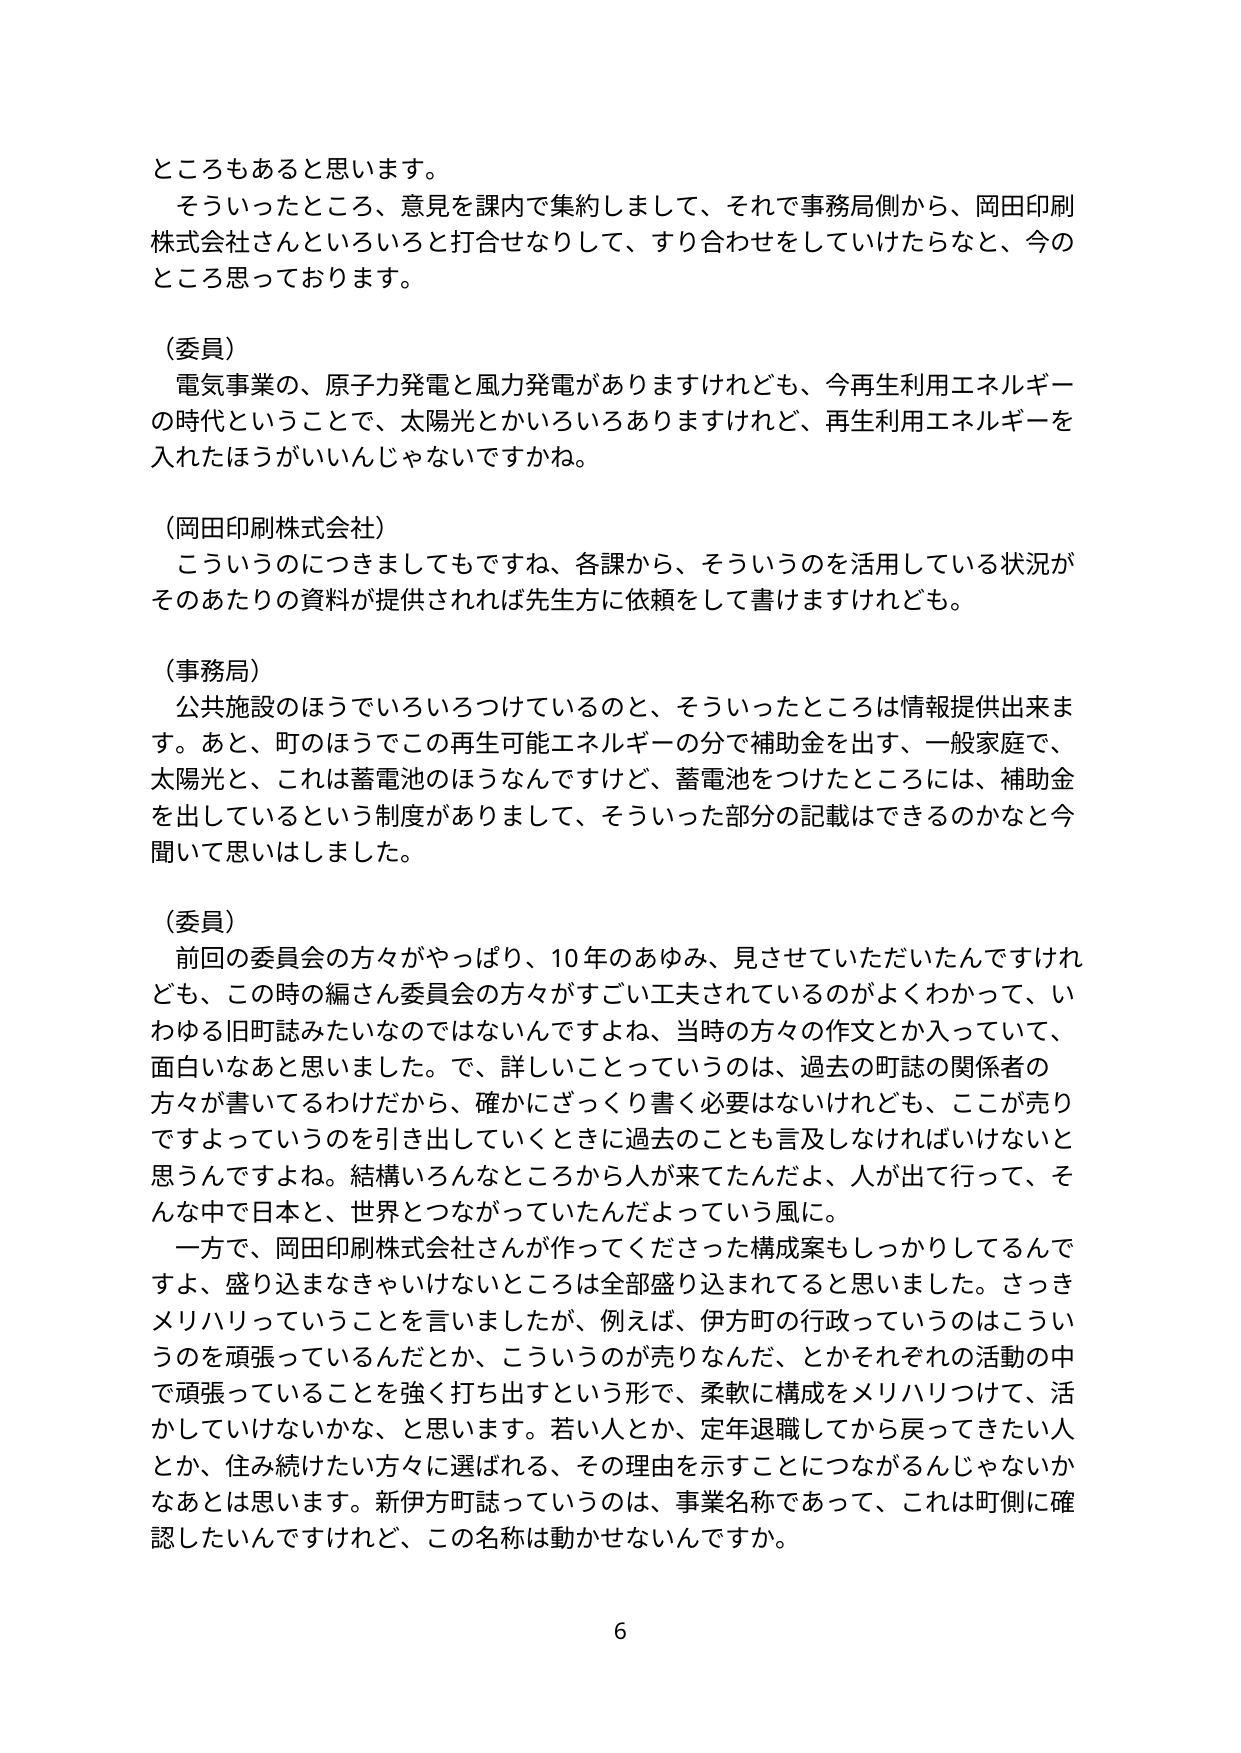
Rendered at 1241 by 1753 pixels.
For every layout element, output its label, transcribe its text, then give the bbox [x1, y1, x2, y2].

text （岡田印刷株式会社） [150, 508, 1090, 544]
text そういったところ、意見を課内で集約しまして、それで事務局側から、岡田印刷株式会社さんといろいろと打合せなりして、すり合わせをしていけたらなと、今のところ思っております。 [150, 186, 1090, 295]
text 電気事業の、原子力発電と風力発電がありますけれども、今再生利用エネルギーの時代ということで、太陽光とかいろいろありますけれど、再生利用エネルギーを入れたほうがいいんじゃないですかね。 [150, 365, 1090, 474]
text 前回の委員会の方々がやっぱり、10年のあゆみ、見させていただいたんですけれども、この時の編さん委員会の方々がすごい工夫されているのがよくわかって、いわゆる旧町誌みたいなのではないんですよね、当時の方々の作文とか入っていて、面白いなあと思いました。で、詳しいことっていうのは、過去の町誌の関係者の方々が書いてるわけだから、確かにざっくり書く必要はないけれども、ここが売りですよっていうのを引き出していくときに過去のことも言及しなければいけないと思うんですよね。結構いろんなところから人が来てたんだよ、人が出て行って、そんな中で日本と、世界とつながっていたんだよっていう風に。 [150, 939, 1090, 1229]
text （委員） [150, 902, 1090, 939]
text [150, 150, 1090, 186]
text 公共施設のほうでいろいろつけているのと、そういったところは情報提供出来ます。あと、町のほうでこの再生可能エネルギーの分で補助金を出す、一般家庭で、太陽光と、これは蓄電池のほうなんですけど、蓄電池をつけたところには、補助金を出しているという制度がありまして、そういった部分の記載はできるのかなと今聞いて思いはしました。 [150, 687, 1090, 868]
text （委員） [150, 329, 1090, 365]
text 一方で、岡田印刷株式会社さんが作ってくださった構成案もしっかりしてるんですよ、盛り込まなきゃいけないところは全部盛り込まれてると思いました。さっきメリハリっていうことを言いましたが、例えば、伊方町の行政っていうのはこういうのを頑張っているんだとか、こういうのが売りなんだ、とかそれぞれの活動の中で頑張っていることを強く打ち出すという形で、柔軟に構成をメリハリつけて、活かしていけないかな、と思います。若い人とか、定年退職してから戻ってきたい人とか、住み続けたい方々に選ばれる、その理由を示すことにつながるんじゃないかなあとは思います。新伊方町誌っていうのは、事業名称であって、これは町側に確認したいんですけれど、この名称は動かせないんですか。 [150, 1229, 1090, 1555]
text こういうのにつきましてもですね、各課から、そういうのを活用している状況がそのあたりの資料が提供されれば先生方に依頼をして書けますけれども。 [150, 544, 1090, 617]
text （事務局） [150, 651, 1090, 687]
